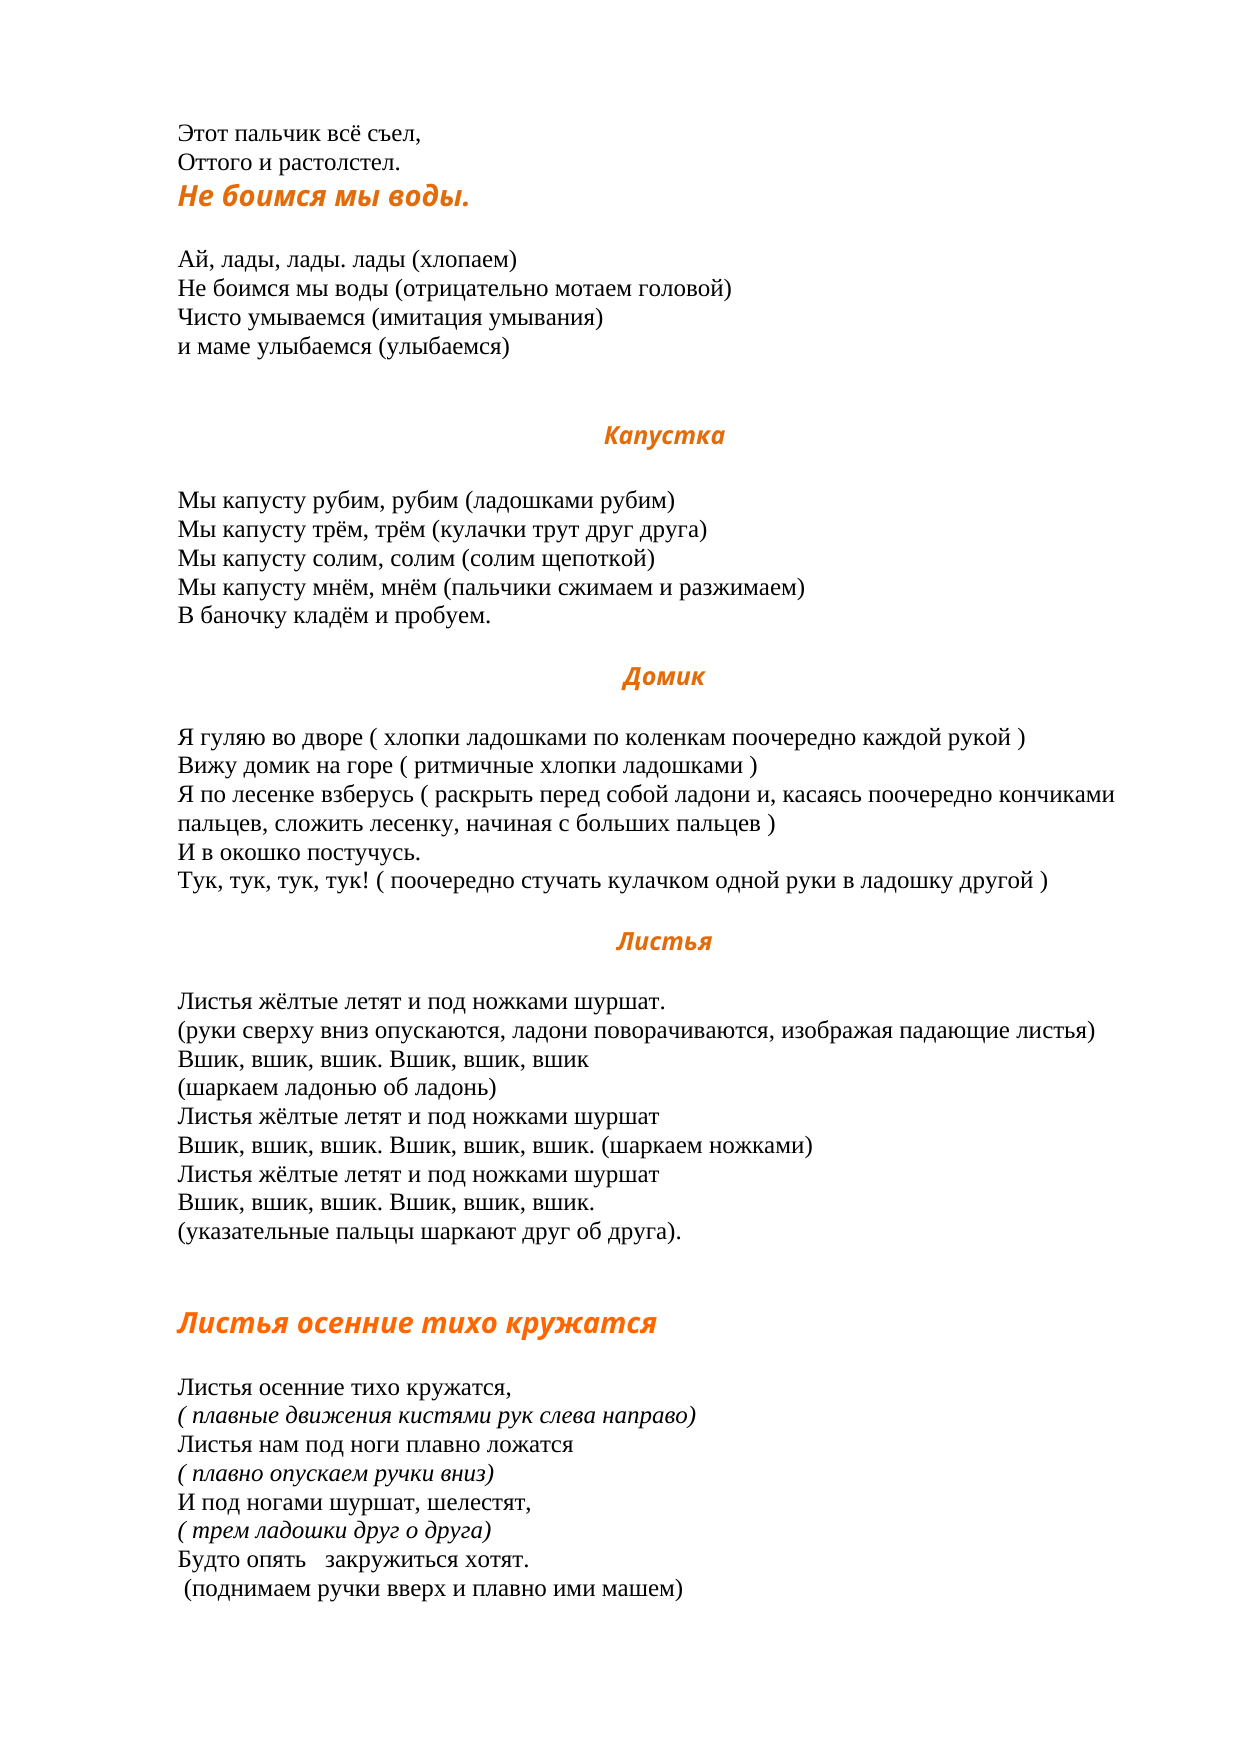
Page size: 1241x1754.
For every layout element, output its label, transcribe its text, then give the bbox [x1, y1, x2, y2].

text ( трем ладошки друг о друга) [177, 1515, 1152, 1544]
text Оттого и растолстел. [177, 147, 1152, 176]
text Будто опять закружиться хотят. [177, 1544, 1152, 1573]
text Этот пальчик всё съел, [177, 118, 1152, 147]
subtitle Листья осенние тихо кружатся [177, 1303, 1152, 1342]
text ( плавные движения кистями рук слева направо) [177, 1400, 1152, 1429]
text (поднимаем ручки вверх и плавно ими машем) [177, 1573, 1152, 1602]
text Я гуляю во дворе ( хлопки ладошками по коленкам поочередно каждой рукой ) Вижу домик на горе ( ритмичные хлопки ладошками ) Я по лесенке взберусь ( раскрыть перед собой ладони и, касаясь поочередно кончиками пальцев, сложить лесенку, начиная с больших пальцев ) И в окошко постучусь. Тук, тук, тук, тук! ( поочередно стучать кулачком одной руки в ладошку другой ) [177, 722, 1152, 894]
text ( плавно опускаем ручки вниз) [177, 1458, 1152, 1487]
text Листья [177, 923, 1152, 957]
text Капустка [177, 417, 1152, 451]
text Не боимся мы воды. [177, 176, 1152, 215]
text Мы капусту рубим, рубим (ладошками рубим) Мы капусту трём, трём (кулачки трут друг друга) Мы капусту солим, солим (солим щепоткой) Мы капусту мнём, мнём (пальчики сжимаем и разжимаем) В баночку кладём и пробуем. [177, 486, 1152, 629]
text Листья осенние тихо кружатся, [177, 1372, 1152, 1400]
text Листья жёлтые летят и под ножками шуршат. (руки сверху вниз опускаются, ладони поворачиваются, изображая падающие листья) Вшик, вшик, вшик. Вшик, вшик, вшик (шаркаем ладонью об ладонь) Листья жёлтые летят и под ножками шуршат Вшик, вшик, вшик. Вшик, вшик, вшик. (шаркаем ножками) Листья жёлтые летят и под ножками шуршат Вшик, вшик, вшик. Вшик, вшик, вшик. (указательные пальцы шаркают друг об друга). [177, 957, 1152, 1245]
text Листья нам под ноги плавно ложатся [177, 1429, 1152, 1458]
text Домик [177, 658, 1152, 692]
text Ай, лады, лады. лады (хлопаем) Не боимся мы воды (отрицательно мотаем головой) Чисто умываемся (имитация умывания) и маме улыбаемся (улыбаемся) [177, 244, 1152, 359]
text И под ногами шуршат, шелестят, [177, 1487, 1152, 1515]
